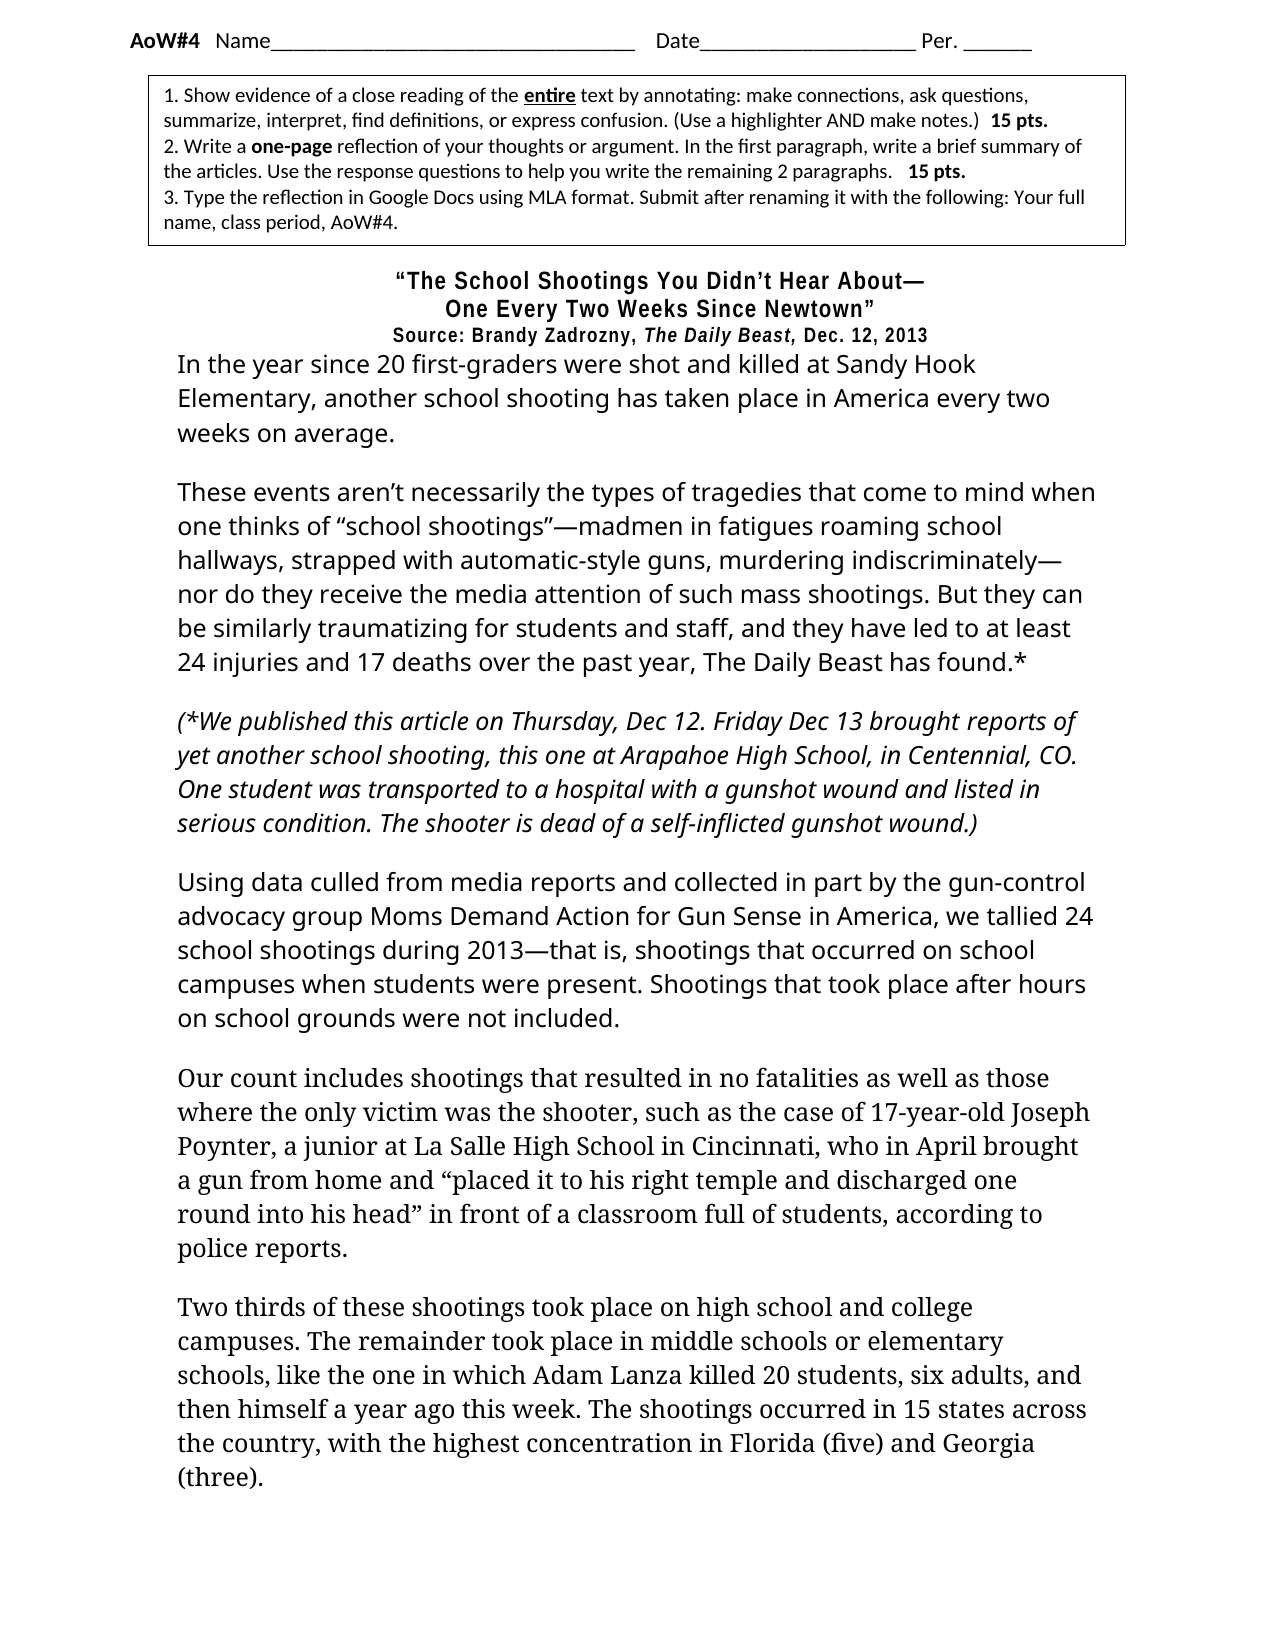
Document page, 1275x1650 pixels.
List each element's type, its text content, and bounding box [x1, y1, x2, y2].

subtitle Source: Brandy Zadrozny, The Daily Beast, Dec. 12, 2013 [222, 323, 1098, 347]
text These events aren’t necessarily the types of tragedies that come to mind when one thinks of “school shootings”—madmen in fatigues roaming school hallways, strapped with automatic-style guns, murdering indiscriminately—nor do they receive the media attention of such mass shootings. But they can be similarly traumatizing for students and staff, and they have led to at least 24 injuries and 17 deaths over the past year, The Daily Beast has found.* [177, 474, 1098, 679]
text Using data culled from media reports and collected in part by the gun-control advocacy group Moms Demand Action for Gun Sense in America, we tallied 24 school shootings during 2013—that is, shootings that occurred on school campuses when students were present. Shootings that took place after hours on school grounds were not included. [177, 865, 1098, 1035]
text Two thirds of these shootings took place on high school and college campuses. The remainder took place in middle schools or elementary schools, like the one in which Adam Lanza killed 20 students, six adults, and then himself a year ago this week. The shootings occurred in 15 states across the country, with the highest concentration in Florida (five) and Georgia (three). [177, 1289, 1098, 1494]
text (*We published this article on Thursday, Dec 12. Friday Dec 13 brought reports of yet another school shooting, this one at Arapahoe High School, in Centennial, CO. One student was transported to a hospital with a gunshot wound and listed in serious condition. The shooter is dead of a self-inflicted gunshot wound.) [177, 704, 1098, 840]
text In the year since 20 first-graders were shot and killed at Sandy Hook Elementary, another school shooting has taken place in America every two weeks on average. [177, 347, 1098, 449]
subtitle “The School Shootings You Didn’t Hear About— [222, 266, 1098, 294]
text Our count includes shootings that resulted in no fatalities as well as those where the only victim was the shooter, such as the case of 17-year-old Joseph Poynter, a junior at La Salle High School in Cincinnati, who in April brought a gun from home and “placed it to his right temple and discharged one round into his head” in front of a classroom full of students, according to police reports. [177, 1060, 1098, 1264]
subtitle One Every Two Weeks Since Newtown” [222, 294, 1098, 323]
